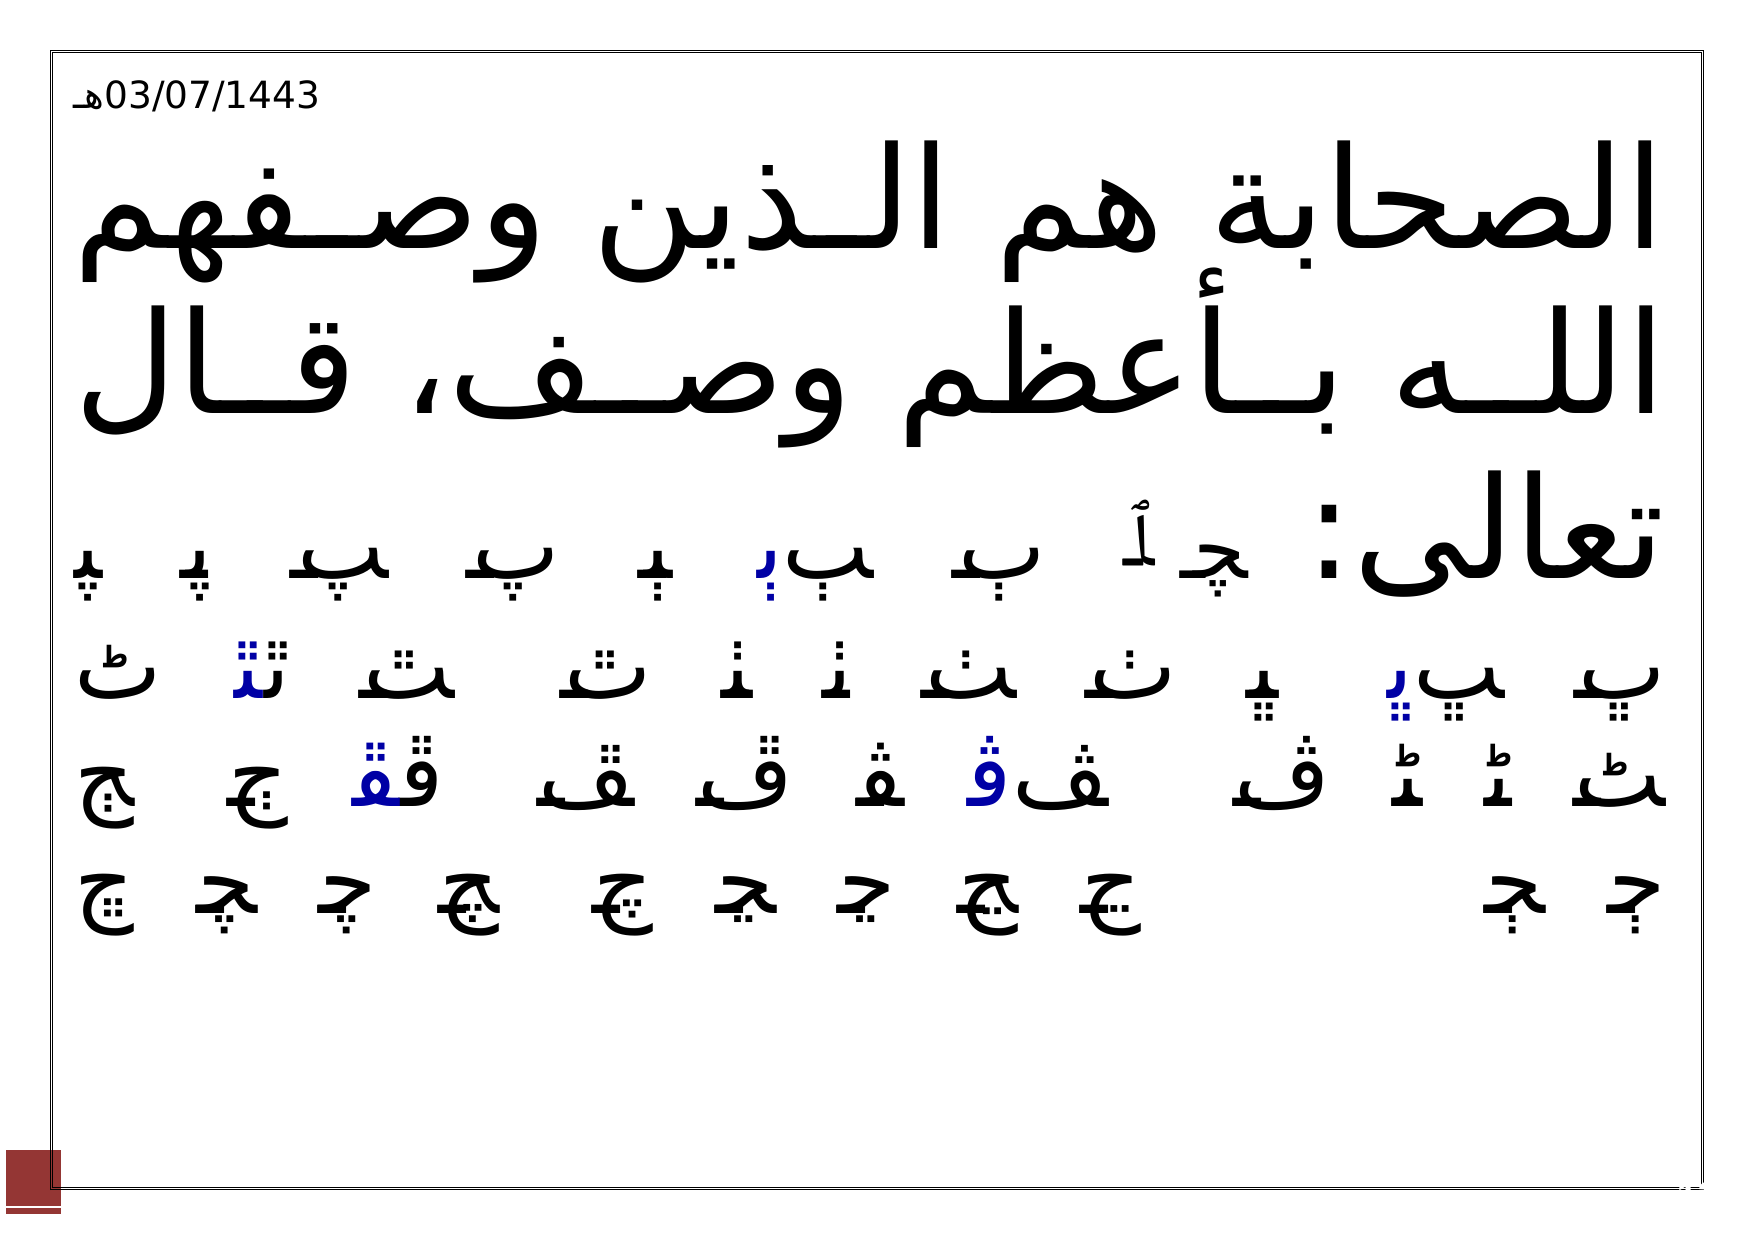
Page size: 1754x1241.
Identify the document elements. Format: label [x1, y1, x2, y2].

text [74, 117, 1665, 936]
